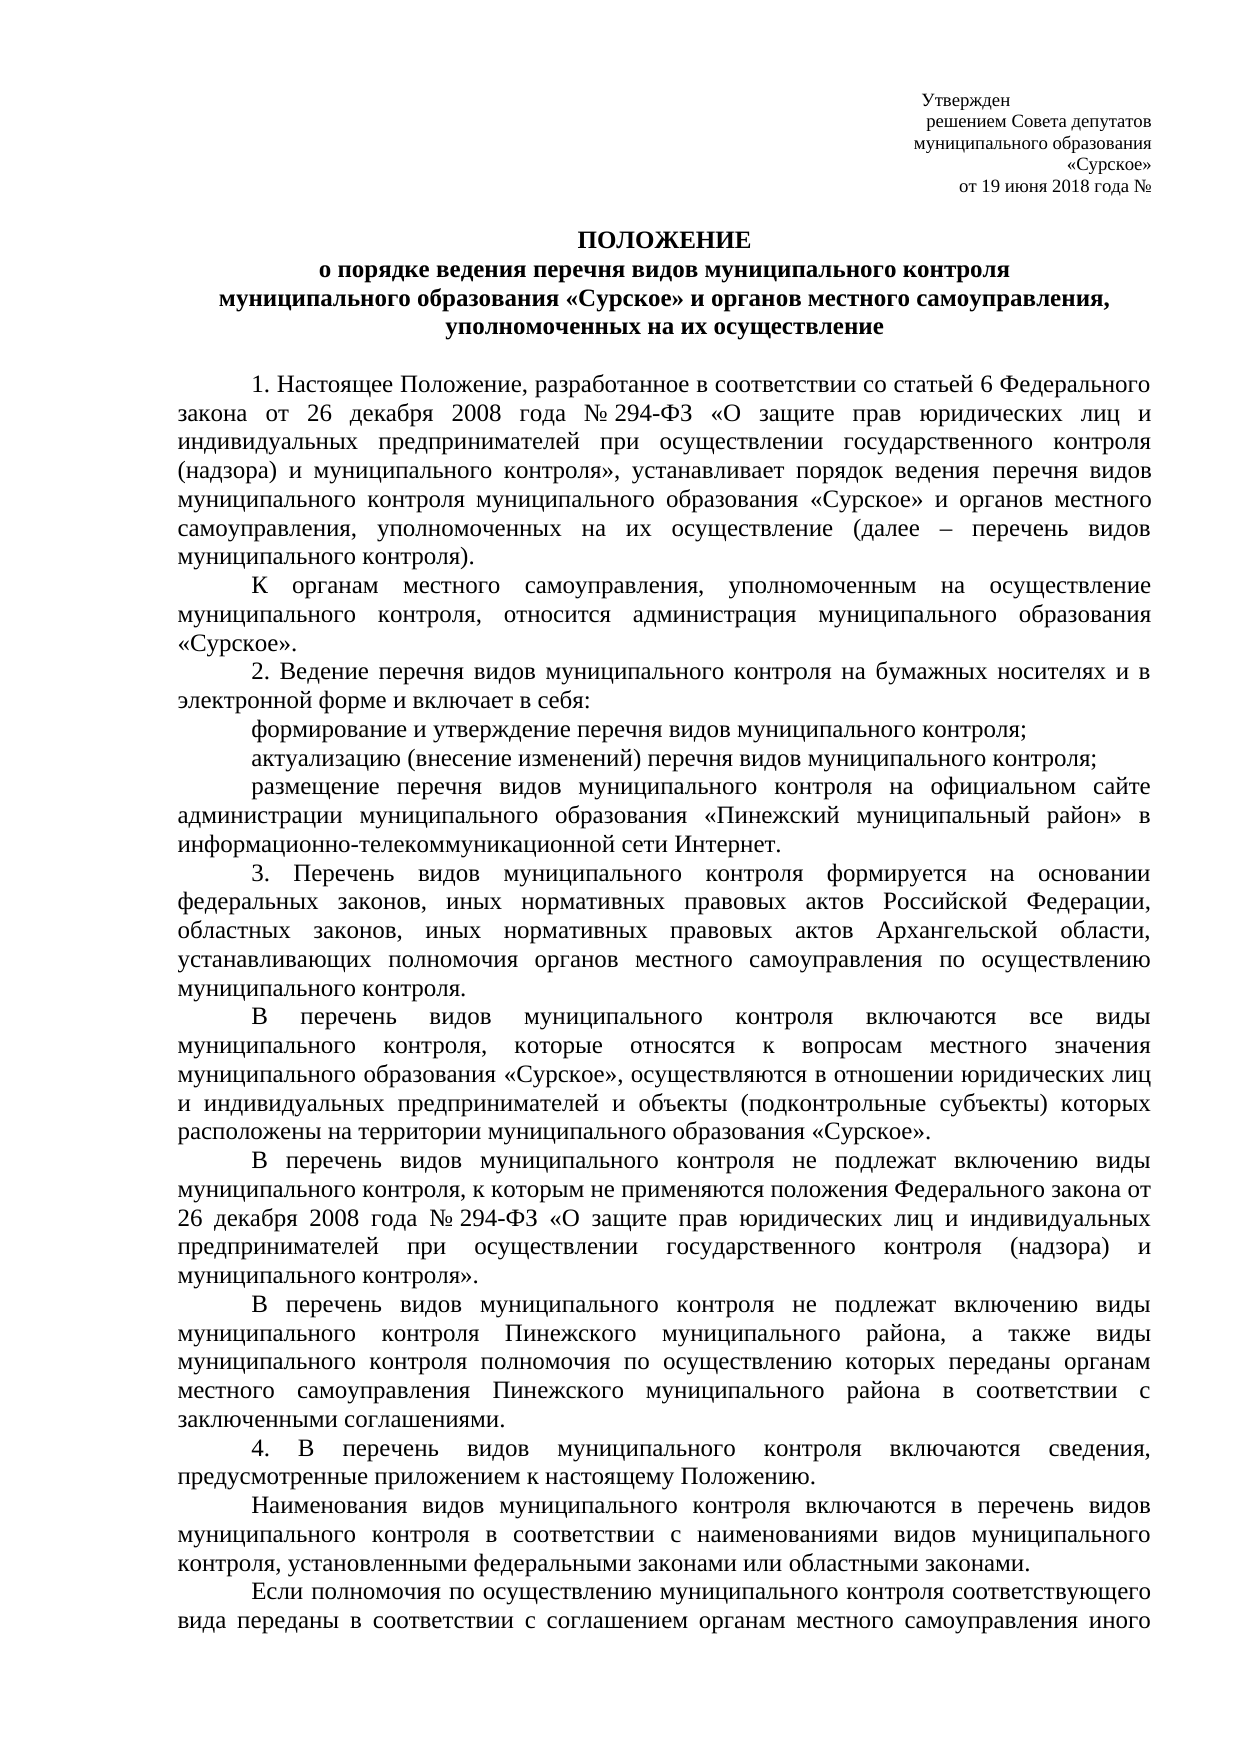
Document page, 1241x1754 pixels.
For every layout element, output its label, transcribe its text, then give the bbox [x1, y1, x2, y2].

text 1. Настоящее Положение, разработанное в соответствии со статьей 6 Федерального закона от 26 декабря 2008 года № 294-ФЗ «О защите прав юридических лиц и индивидуальных предпринимателей при осуществлении государственного контроля (надзора) и муниципального контроля», устанавливает порядок ведения перечня видов муниципального контроля муниципального образования «Сурское» и органов местного самоуправления, уполномоченных на их осуществление (далее – перечень видов муниципального контроля). [177, 369, 1152, 570]
text муниципального образования «Сурское» и органов местного самоуправления, уполномоченных на их осуществление [177, 283, 1152, 340]
text 2. Ведение перечня видов муниципального контроля на бумажных носителях и в электронной форме и включает в себя: [177, 656, 1152, 714]
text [177, 1576, 1152, 1634]
text решением Совета депутатов [177, 110, 1152, 132]
text В перечень видов муниципального контроля включаются все виды муниципального контроля, которые относятся к вопросам местного значения муниципального образования «Сурское», осуществляются в отношении юридических лиц и индивидуальных предпринимателей и объекты (подконтрольные субъекты) которых расположены на территории муниципального образования «Сурское». [177, 1001, 1152, 1145]
text муниципального образования [177, 132, 1152, 153]
text В перечень видов муниципального контроля не подлежат включению виды муниципального контроля, к которым не применяются положения Федерального закона от 26 декабря 2008 года № 294-ФЗ «О защите прав юридических лиц и индивидуальных предпринимателей при осуществлении государственного контроля (надзора) и муниципального контроля». [177, 1145, 1152, 1289]
text размещение перечня видов муниципального контроля на официальном сайте администрации муниципального образования «Пинежский муниципальный район» в информационно-телекоммуникационной сети Интернет. [177, 771, 1152, 858]
text 3. Перечень видов муниципального контроля формируется на основании федеральных законов, иных нормативных правовых актов Российской Федерации, областных законов, иных нормативных правовых актов Архангельской области, устанавливающих полномочия органов местного самоуправления по осуществлению муниципального контроля. [177, 858, 1152, 1001]
text актуализацию (внесение изменений) перечня видов муниципального контроля; [177, 743, 1152, 771]
text ПОЛОЖЕНИЕ [177, 225, 1152, 254]
text от 19 июня 2018 года № [177, 175, 1152, 196]
text Утвержден [177, 89, 1152, 110]
text формирование и утверждение перечня видов муниципального контроля; [177, 714, 1152, 743]
text К органам местного самоуправления, уполномоченным на осуществление муниципального контроля, относится администрация муниципального образования «Сурское». [177, 570, 1152, 656]
text 4. В перечень видов муниципального контроля включаются сведения, предусмотренные приложением к настоящему Положению. [177, 1433, 1152, 1490]
text В перечень видов муниципального контроля не подлежат включению виды муниципального контроля Пинежского муниципального района, а также виды муниципального контроля полномочия по осуществлению которых переданы органам местного самоуправления Пинежского муниципального района в соответствии с заключенными соглашениями. [177, 1289, 1152, 1433]
text Наименования видов муниципального контроля включаются в перечень видов муниципального контроля в соответствии с наименованиями видов муниципального контроля, установленными федеральными законами или областными законами. [177, 1490, 1152, 1576]
text о порядке ведения перечня видов муниципального контроля [177, 254, 1152, 283]
text «Сурское» [177, 153, 1152, 175]
